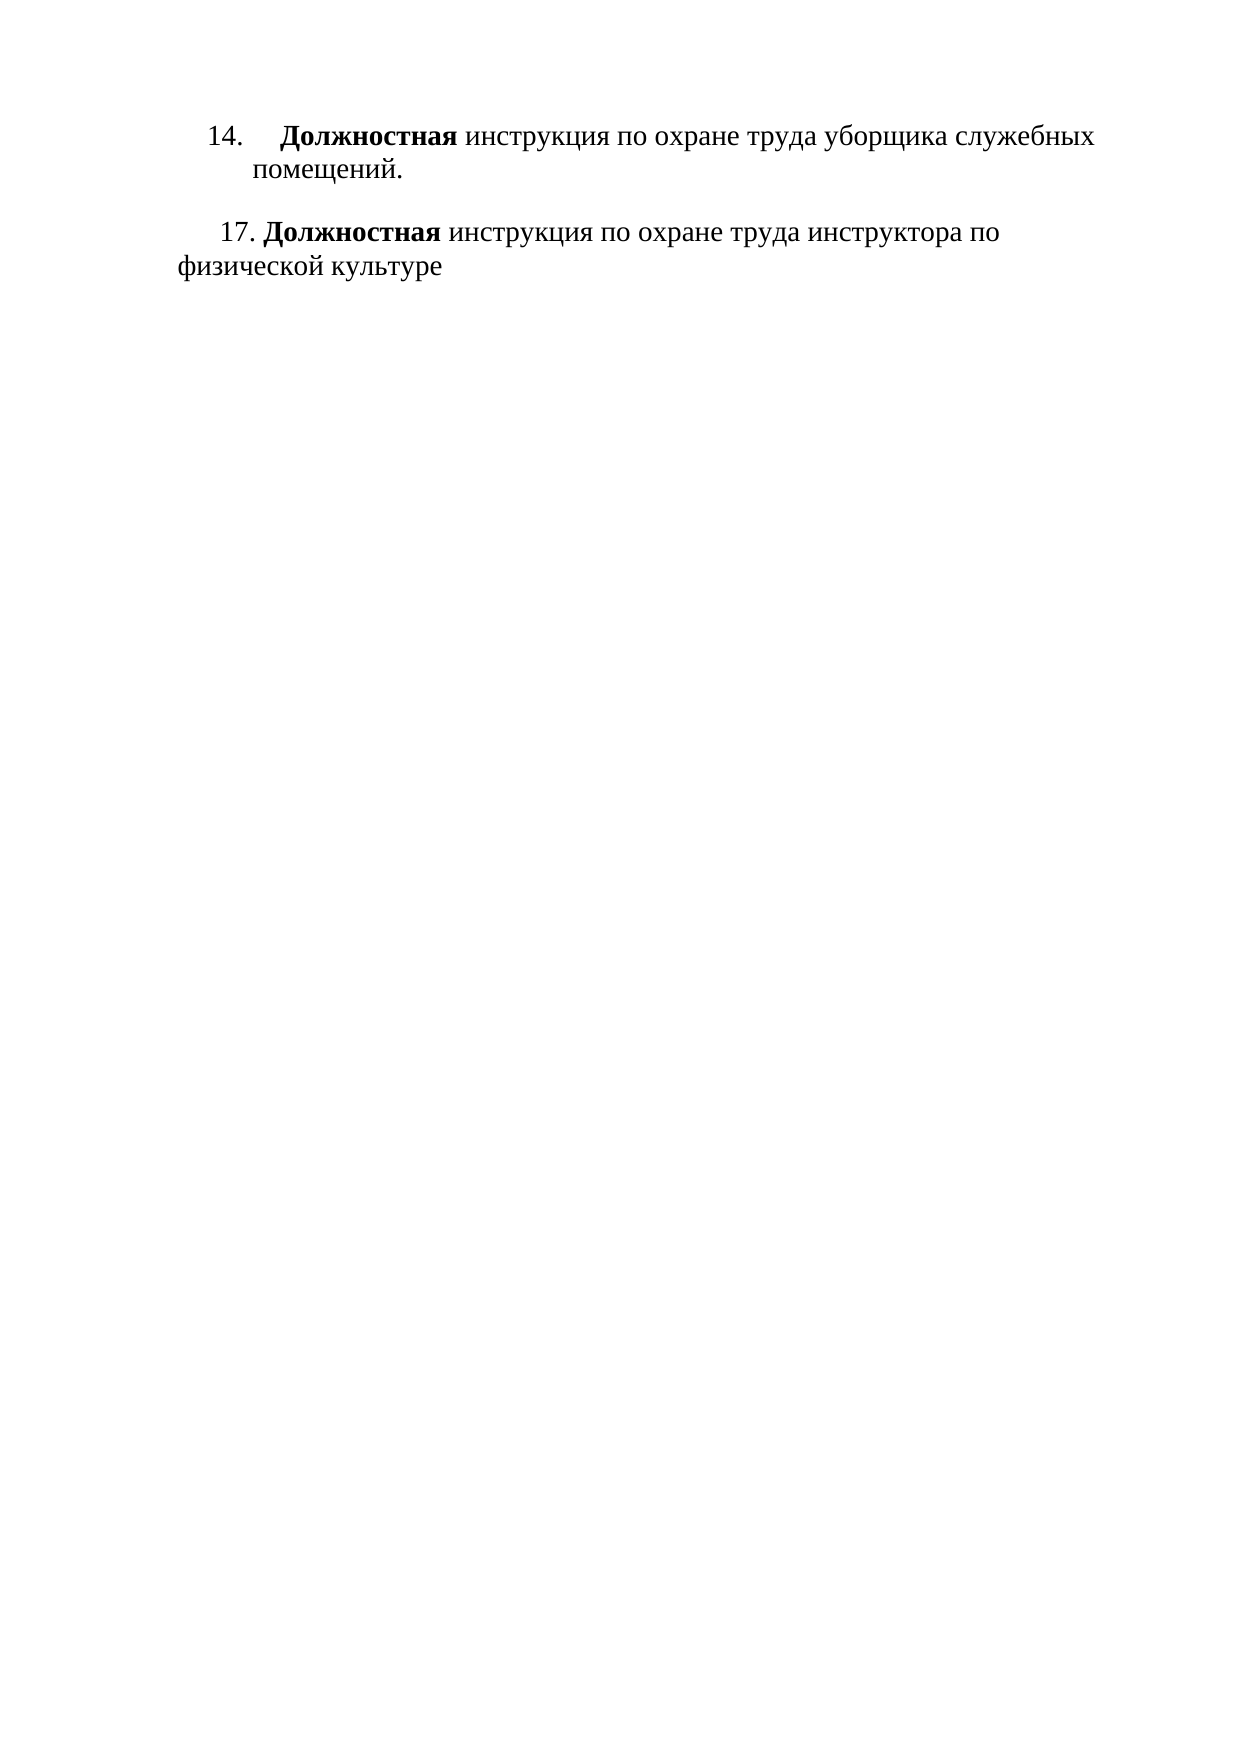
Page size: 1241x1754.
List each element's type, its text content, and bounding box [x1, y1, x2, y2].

text 17. Должностная инструкция по охране труда инструктора по физической культуре [132, 214, 1152, 281]
text 14. Должностная инструкция по охране труда уборщика служебных помещений. [207, 118, 1152, 185]
